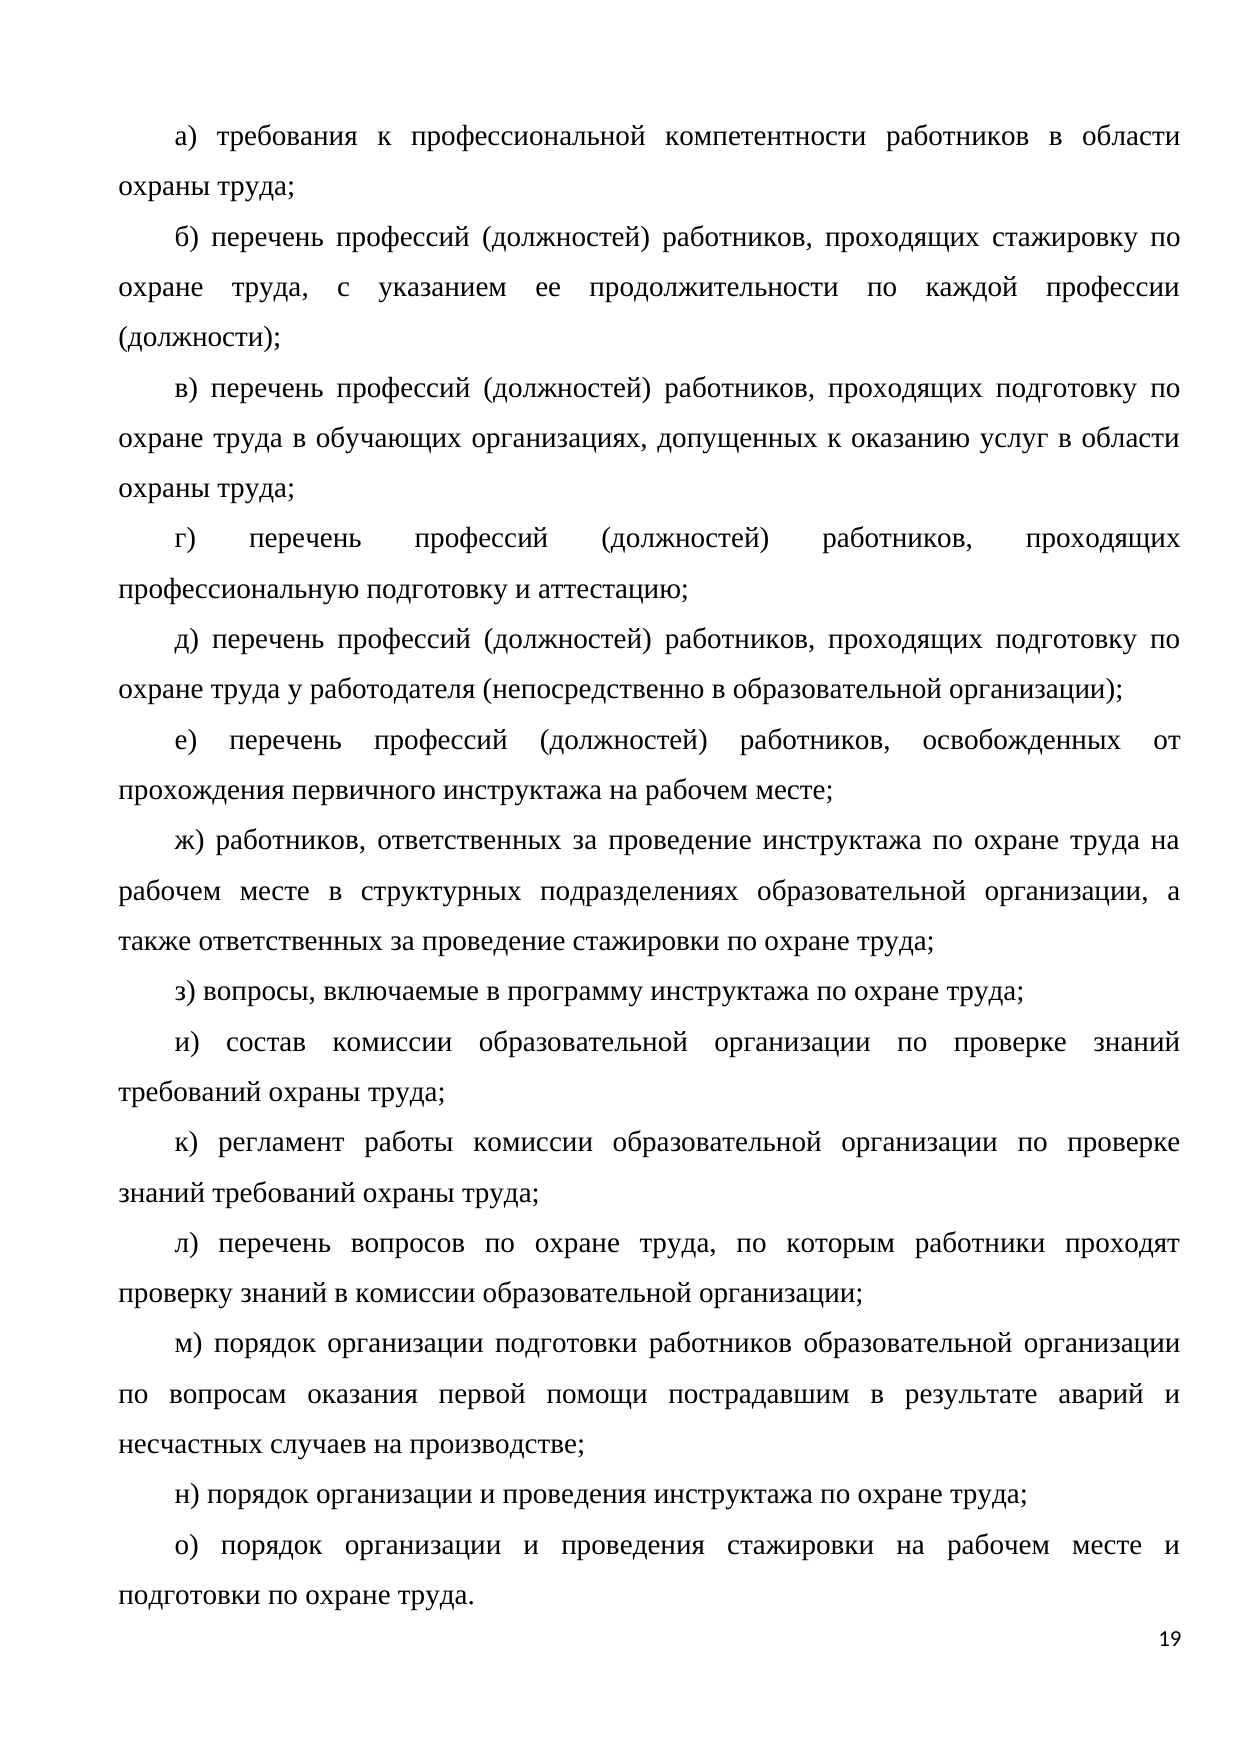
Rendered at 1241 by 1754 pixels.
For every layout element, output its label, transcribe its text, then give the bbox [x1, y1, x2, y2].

text л) перечень вопросов по охране труда, по которым работники проходят проверку знаний в комиссии образовательной организации; [118, 1225, 1181, 1309]
text е) перечень профессий (должностей) работников, освобожденных от прохождения первичного инструктажа на рабочем месте; [118, 722, 1181, 806]
text ж) работников, ответственных за проведение инструктажа по охране труда на рабочем месте в структурных подразделениях образовательной организации, а также ответственных за проведение стажировки по охране труда; [118, 822, 1181, 957]
text о) порядок организации и проведения стажировки на рабочем месте и подготовки по охране труда. [118, 1527, 1181, 1611]
text з) вопросы, включаемые в программу инструктажа по охране труда; [118, 973, 1181, 1007]
text г) перечень профессий (должностей) работников, проходящих профессиональную подготовку и аттестацию; [118, 521, 1181, 604]
text б) перечень профессий (должностей) работников, проходящих стажировку по охране труда, с указанием ее продолжительности по каждой профессии (должности); [118, 219, 1181, 353]
text д) перечень профессий (должностей) работников, проходящих подготовку по охране труда у работодателя (непосредственно в образовательной организации); [118, 621, 1181, 705]
text в) перечень профессий (должностей) работников, проходящих подготовку по охране труда в обучающих организациях, допущенных к оказанию услуг в области охраны труда; [118, 370, 1181, 504]
text к) регламент работы комиссии образовательной организации по проверке знаний требований охраны труда; [118, 1124, 1181, 1208]
text а) требования к профессиональной компетентности работников в области охраны труда; [118, 118, 1181, 202]
text и) состав комиссии образовательной организации по проверке знаний требований охраны труда; [118, 1024, 1181, 1108]
text м) порядок организации подготовки работников образовательной организации по вопросам оказания первой помощи пострадавшим в результате аварий и несчастных случаев на производстве; [118, 1326, 1181, 1460]
text н) порядок организации и проведения инструктажа по охране труда; [118, 1477, 1181, 1510]
